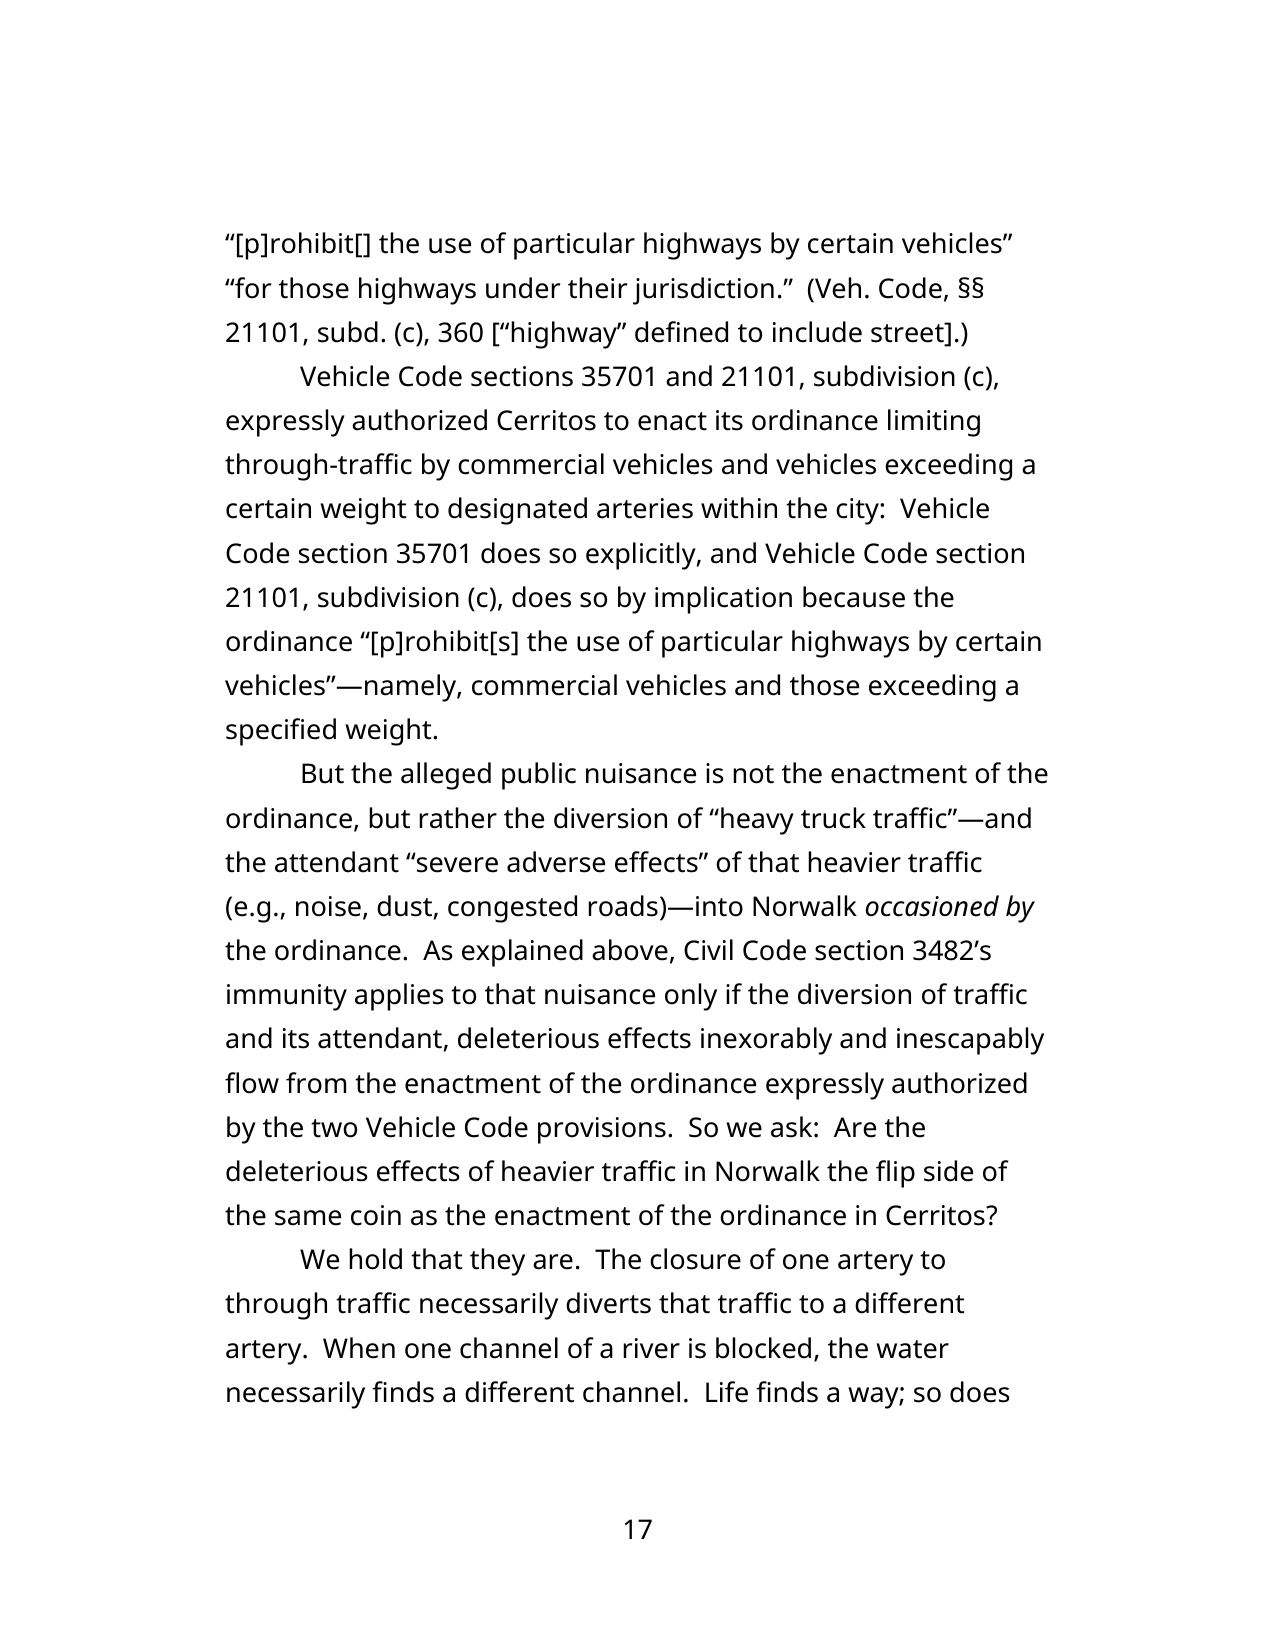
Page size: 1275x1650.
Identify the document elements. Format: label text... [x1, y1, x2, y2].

text But the alleged public nuisance is not the enactment of the ordinance, but rather the diversion of “heavy truck traffic”—and the attendant “severe adverse effects” of that heavier traffic (e.g., noise, dust, congested roads)—into Norwalk occasioned by the ordinance. As explained above, Civil Code section 3482’s immunity applies to that nuisance only if the diversion of traffic and its attendant, deleterious effects inexorably and inescapably flow from the enactment of the ordinance expressly authorized by the two Vehicle Code provisions. So we ask: Are the deleterious effects of heavier traffic in Norwalk the flip side of the same coin as the enactment of the ordinance in Cerritos? [225, 755, 1050, 1233]
text Vehicle Code sections 35701 and 21101, subdivision (c), expressly authorized Cerritos to enact its ordinance limiting through-traffic by commercial vehicles and vehicles exceeding a certain weight to designated arteries within the city: Vehicle Code section 35701 does so explicitly, and Vehicle Code section 21101, subdivision (c), does so by implication because the ordinance “[p]rohibit[s] the use of particular highways by certain vehicles”—namely, commercial vehicles and those exceeding a specified weight. [225, 357, 1050, 748]
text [225, 1241, 1050, 1410]
